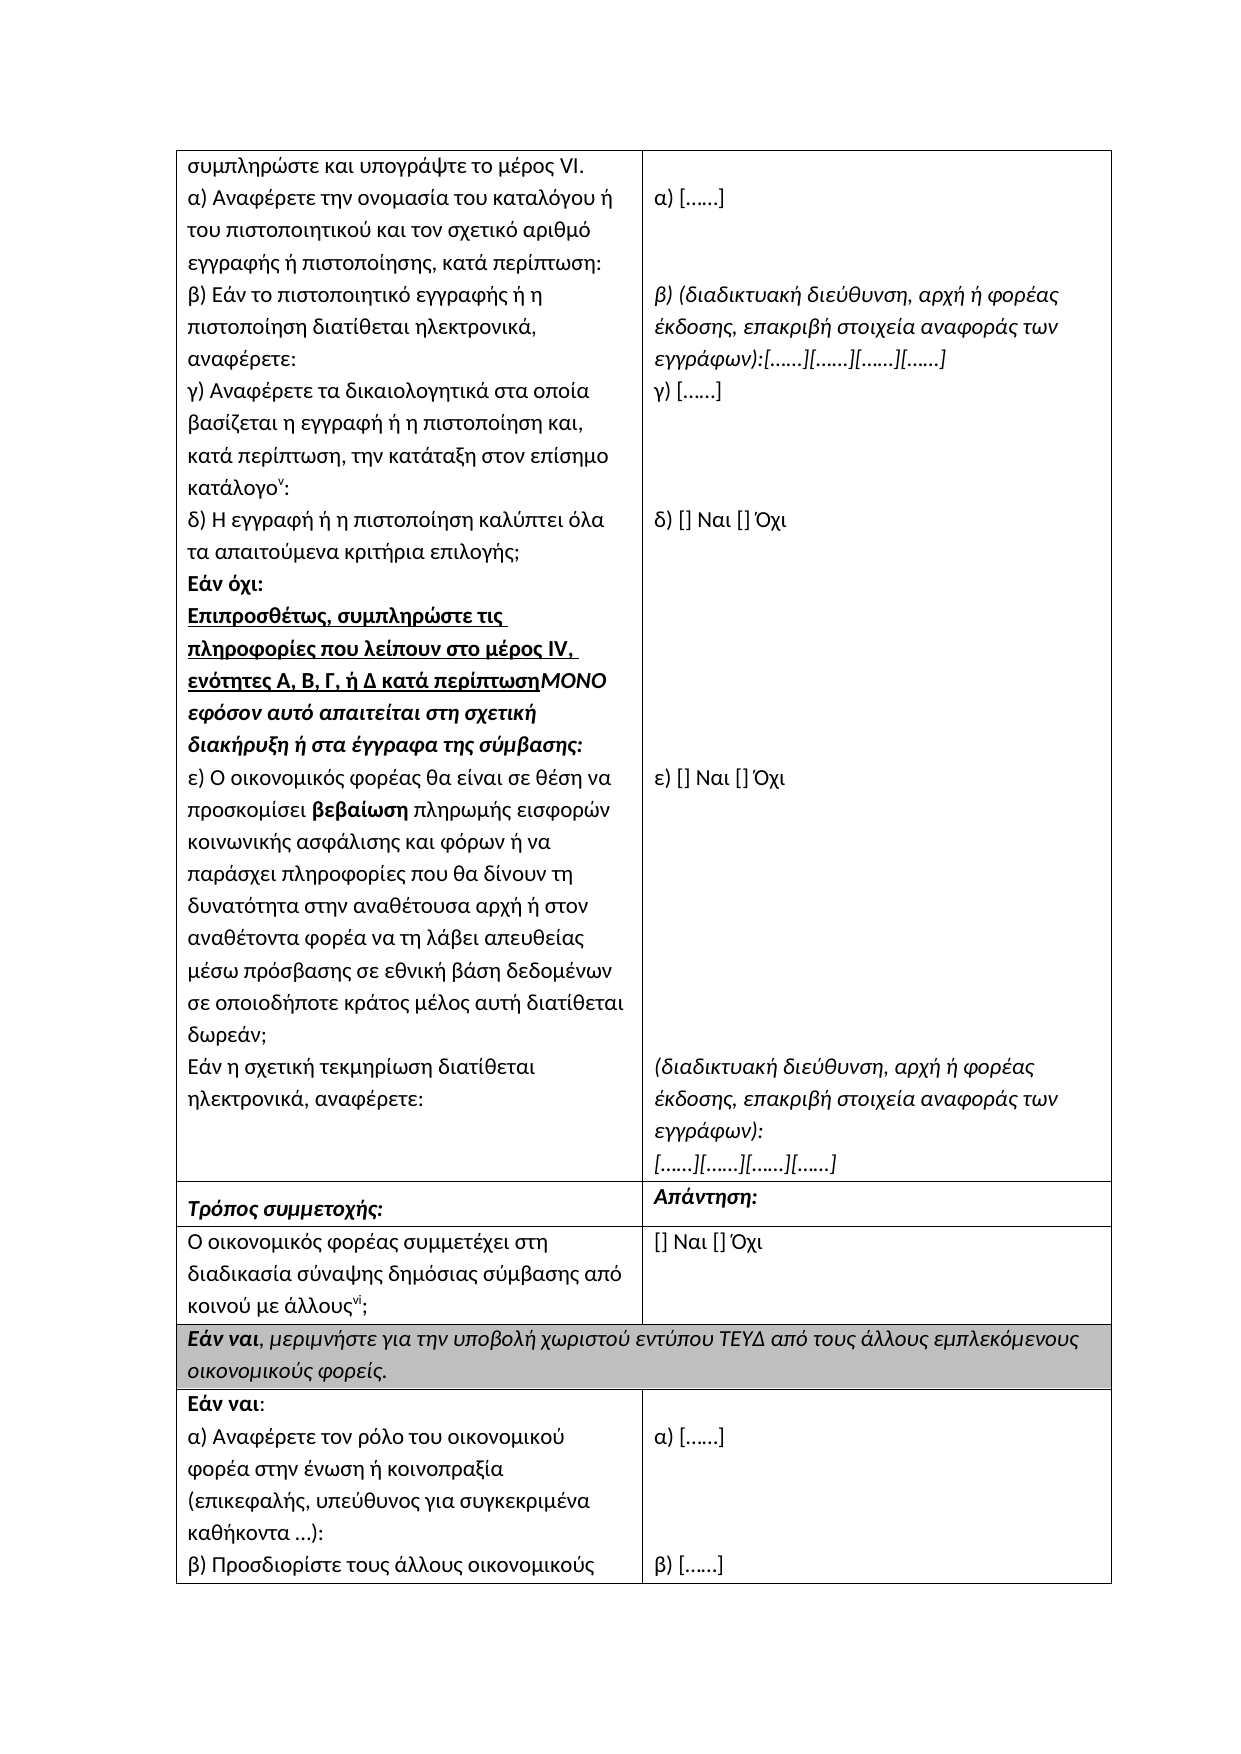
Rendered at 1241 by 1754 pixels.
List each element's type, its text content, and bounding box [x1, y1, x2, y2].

table_cell Ο οικονομικός φορέας συμμετέχει στη διαδικασία σύναψης δημόσιας σύμβασης από κοινού με άλλους; [177, 1227, 642, 1323]
table_cell [] Ναι [] Όχι [643, 1227, 1111, 1323]
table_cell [643, 1390, 1111, 1582]
table_cell Απάντηση: [643, 1182, 1111, 1226]
table_cell Τρόπος συμμετοχής: [177, 1182, 642, 1226]
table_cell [177, 151, 642, 1181]
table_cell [643, 151, 1111, 1181]
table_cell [177, 1390, 642, 1582]
table_cell Εάν ναι, μεριμνήστε για την υποβολή χωριστού εντύπου ΤΕΥΔ από τους άλλους εμπλεκόμενους οικονομικούς φορείς. [177, 1325, 1111, 1388]
